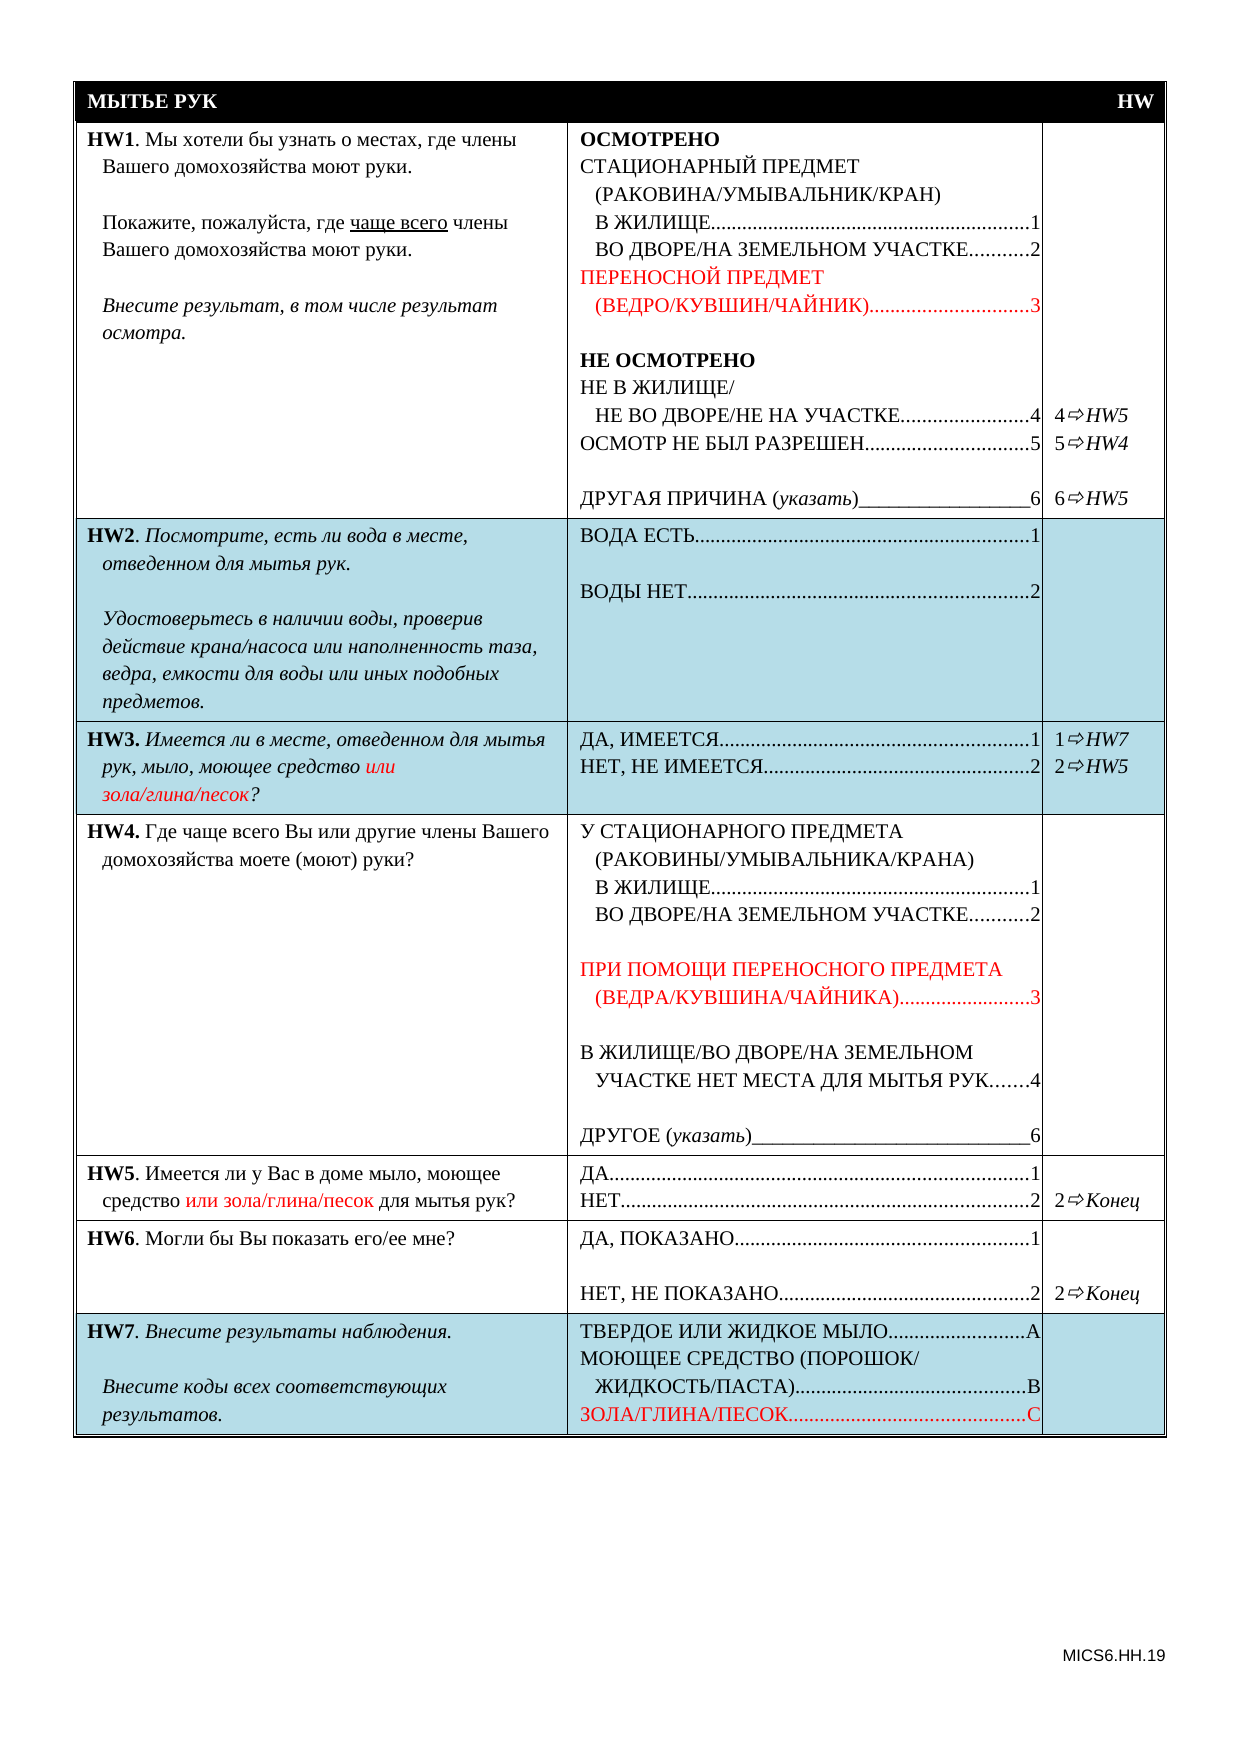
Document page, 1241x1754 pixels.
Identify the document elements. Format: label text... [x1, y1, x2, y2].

table_cell [1043, 519, 1164, 721]
table_cell осмотрено СТАЦИОНАРНЫЙ ПРЕДМЕТ (РАКОВИНА/УМЫВАЛЬНИК/КРАН) В ЖИЛИЩЕ 1 ВО ДВОРЕ/НА ЗЕМЕЛЬНОМ УЧАСТКЕ 2 ПЕРЕНОСНОй ПРЕДМЕТ (ВЕДРО/КУВШИН/ЧАЙНИК) 3 НЕ ОСМОТРЕНО НЕ В ЖИЛИЩЕ/ НЕ ВО ДВОРЕ/НЕ НА УЧАСТКЕ 4 ОСМОТР НЕ БЫЛ РАЗРЕШЕН 5 ДРУГАЯ ПРИЧИНА (указать) 6 [568, 123, 1042, 518]
table_header МЫТЬЕ РУК [77, 84, 568, 121]
table_cell 2Конец [1043, 1221, 1164, 1313]
table_cell ДА, показано 1 нет, не показано 2 [568, 1221, 1042, 1313]
table_cell 4HW5 5HW4 6HW5 [1043, 123, 1164, 518]
table_cell HW2. Посмотрите, есть ли вода в месте, отведенном для мытья рук. Удостоверьтесь в наличии воды, проверив действие крана/насоса или наполненность таза, ведра, емкости для воды или иных подобных предметов. [77, 519, 567, 721]
table_cell [1043, 815, 1164, 1155]
table_header HW [568, 84, 1164, 121]
table_cell ВОДА ЕСТЬ 1 ВОДЫ НЕТ 2 [568, 519, 1042, 721]
table_cell HW1. Мы хотели бы узнать о местах, где члены Вашего домохозяйства моют руки. Покажите, пожалуйста, где чаще всего члены Вашего домохозяйства моют руки. Внесите результат, в том числе результат осмотра. [77, 123, 567, 518]
table_cell HW5. Имеется ли у Вас в доме мыло, моющее средство или зола/глина/песок для мытья рук? [77, 1156, 567, 1220]
table_cell твердое или жидкое мыло A моющее средство (порошок/ жидкость/паста) B зола/глина/песок C [568, 1314, 1042, 1434]
table_cell ДА, ИМЕЕТСЯ 1 НЕТ, НЕ ИМЕЕТСЯ 2 [568, 722, 1042, 814]
table_cell [1043, 1314, 1164, 1434]
table_cell HW4. Где чаще всего Вы или другие члены Вашего домохозяйства моете (моют) руки? [77, 815, 567, 1155]
table_cell 2Конец [1043, 1156, 1164, 1220]
table_cell ДА 1 НЕТ 2 [568, 1156, 1042, 1220]
table_cell 1HW7 2HW5 [1043, 722, 1164, 814]
table_cell HW6. Могли бы Вы показать его/ее мне? [77, 1221, 567, 1313]
table_cell у стационарного предмета (раковины/умывальника/крана) в жилище 1 во дворе/на земельном участке 2 при помощи переносного предмета (ведра/кувшина/чайника) 3 в жилище/во дворе/на земельном участке нет места для мытья рук 4 другое (указать) 6 [568, 815, 1042, 1155]
table_cell HW7. Внесите результаты наблюдения. Внесите коды всех соответствующих результатов. [77, 1314, 567, 1434]
table_cell HW3. Имеется ли в месте, отведенном для мытья рук, мыло, моющее средство или зола/глина/песок? [77, 722, 567, 814]
